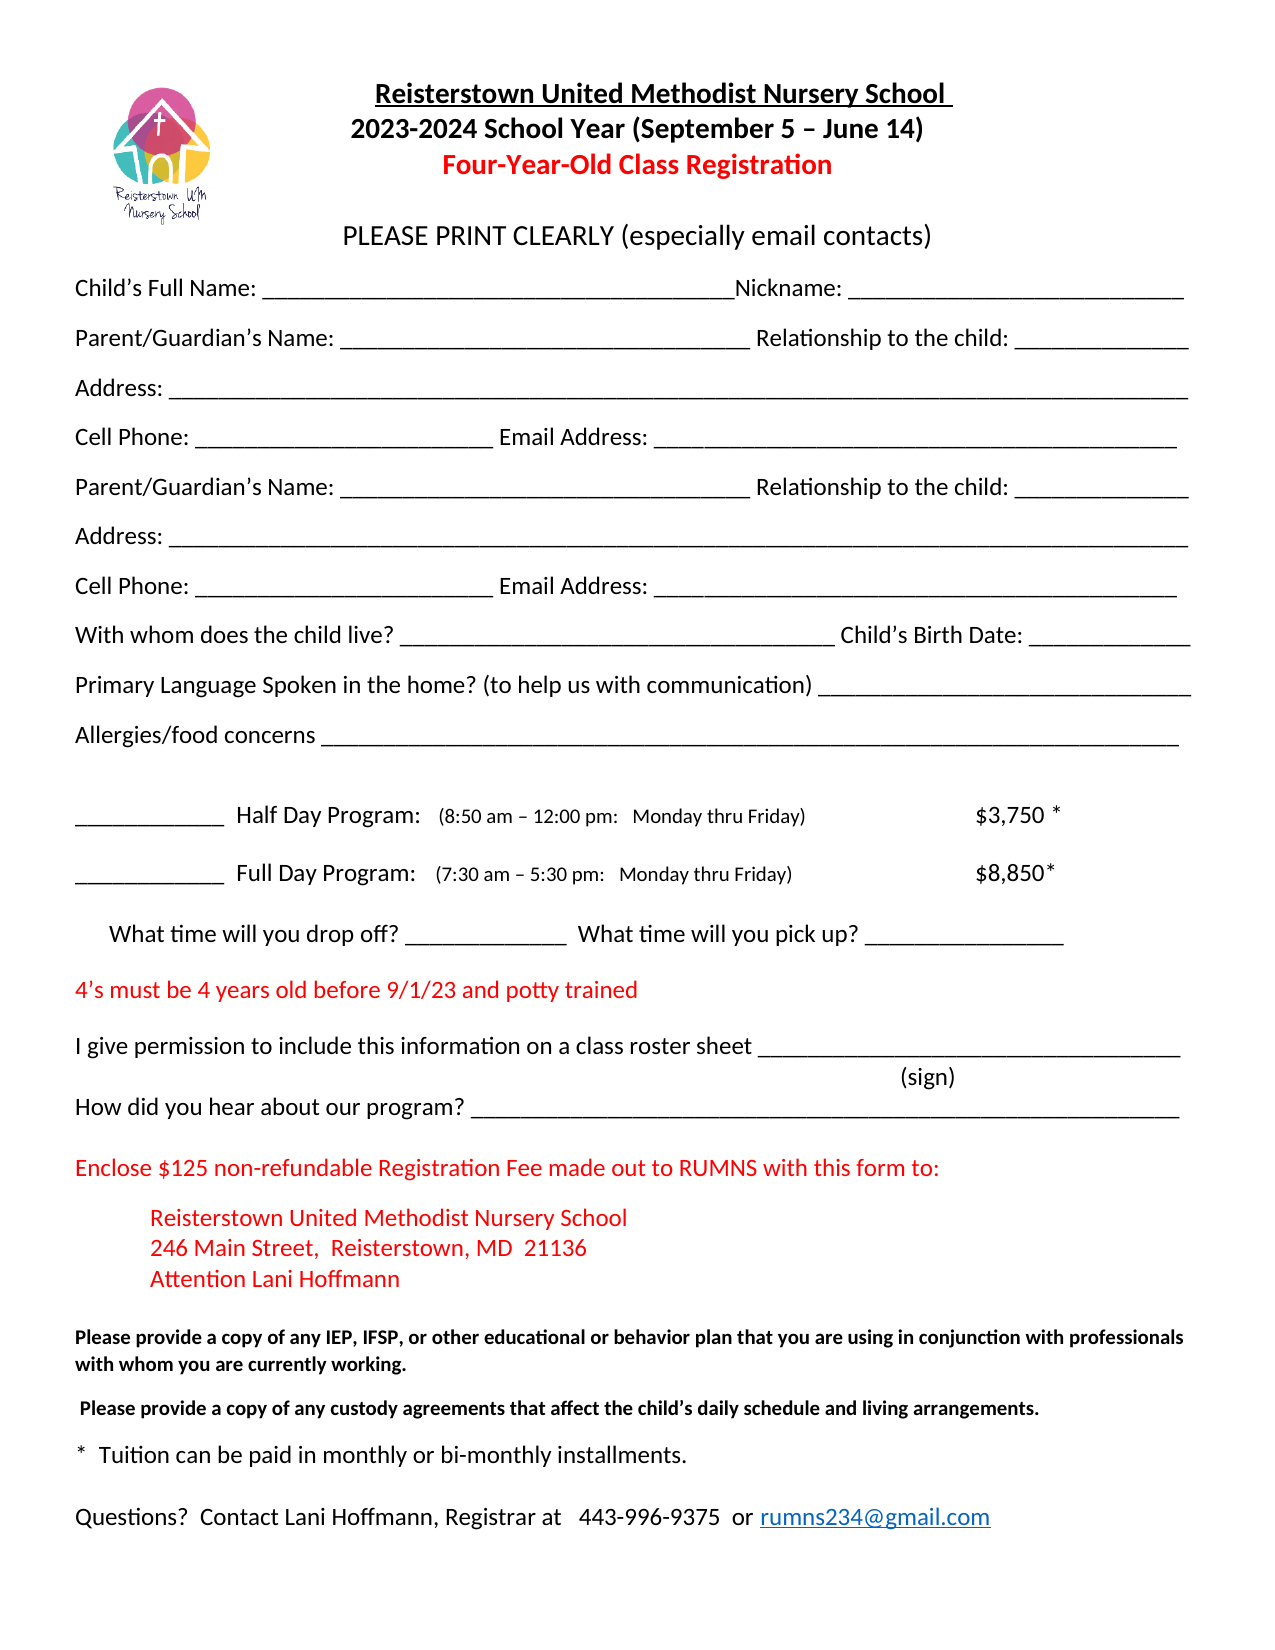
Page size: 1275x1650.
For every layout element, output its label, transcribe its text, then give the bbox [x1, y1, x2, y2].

text Parent/Guardian’s Name: _________________________________ Relationship to the child: ______________ [75, 471, 1200, 501]
text Allergies/food concerns _____________________________________________________________________ [75, 719, 1200, 749]
text * Tuition can be paid in monthly or bi-monthly installments. [75, 1440, 1200, 1470]
text Reisterstown United Methodist Nursery School [300, 75, 1200, 111]
text ____________ Full Day Program: (7:30 am – 5:30 pm: Monday thru Friday) $8,850* [75, 857, 1200, 888]
text Please provide a copy of any IEP, IFSP, or other educational or behavior plan that you are using in conjunction with professionals with whom you are currently working. [75, 1324, 1200, 1377]
text How did you hear about our program? _________________________________________________________ [75, 1091, 1200, 1122]
text Cell Phone: ________________________ Email Address: __________________________________________ [75, 421, 1200, 452]
text ____________ Half Day Program: (8:50 am – 12:00 pm: Monday thru Friday) $3,750 * [75, 799, 1200, 829]
text Address: __________________________________________________________________________________ [75, 521, 1200, 551]
text Attention Lani Hoffmann [75, 1263, 1200, 1294]
text Child’s Full Name: ______________________________________Nickname: ___________________________ [75, 273, 1200, 303]
text Four-Year-Old Class Registration [75, 146, 1200, 182]
text PLEASE PRINT CLEARLY (especially email contacts) [75, 217, 1200, 253]
text Please provide a copy of any custody agreements that affect the child’s daily schedule and living arrangements. [75, 1396, 1200, 1421]
text Parent/Guardian’s Name: _________________________________ Relationship to the child: ______________ [75, 322, 1200, 353]
text Questions? Contact Lani Hoffmann, Registrar at 443-996-9375 or rumns234@gmail.com [75, 1501, 1200, 1531]
text I give permission to include this information on a class roster sheet __________________________________ [75, 1030, 1200, 1061]
text Primary Language Spoken in the home? (to help us with communication) ______________________________ [75, 669, 1200, 700]
text 4’s must be 4 years old before 9/1/23 and potty trained [75, 974, 1200, 1005]
text Cell Phone: ________________________ Email Address: __________________________________________ [75, 570, 1200, 601]
picture [75, 182, 244, 217]
picture [75, 75, 244, 111]
text 246 Main Street, Reisterstown, MD 21136 [75, 1233, 1200, 1263]
text What time will you drop off? _____________ What time will you pick up? ________________ [75, 918, 1200, 949]
text With whom does the child live? ___________________________________ Child’s Birth Date: _____________ [75, 620, 1200, 650]
text (sign) [75, 1061, 1200, 1091]
text 2023-2024 School Year (September 5 – June 14) [75, 111, 1200, 146]
text Address: __________________________________________________________________________________ [75, 372, 1200, 402]
text Reisterstown United Methodist Nursery School [75, 1202, 1200, 1233]
text Enclose $125 non-refundable Registration Fee made out to RUMNS with this form to: [75, 1152, 1200, 1183]
